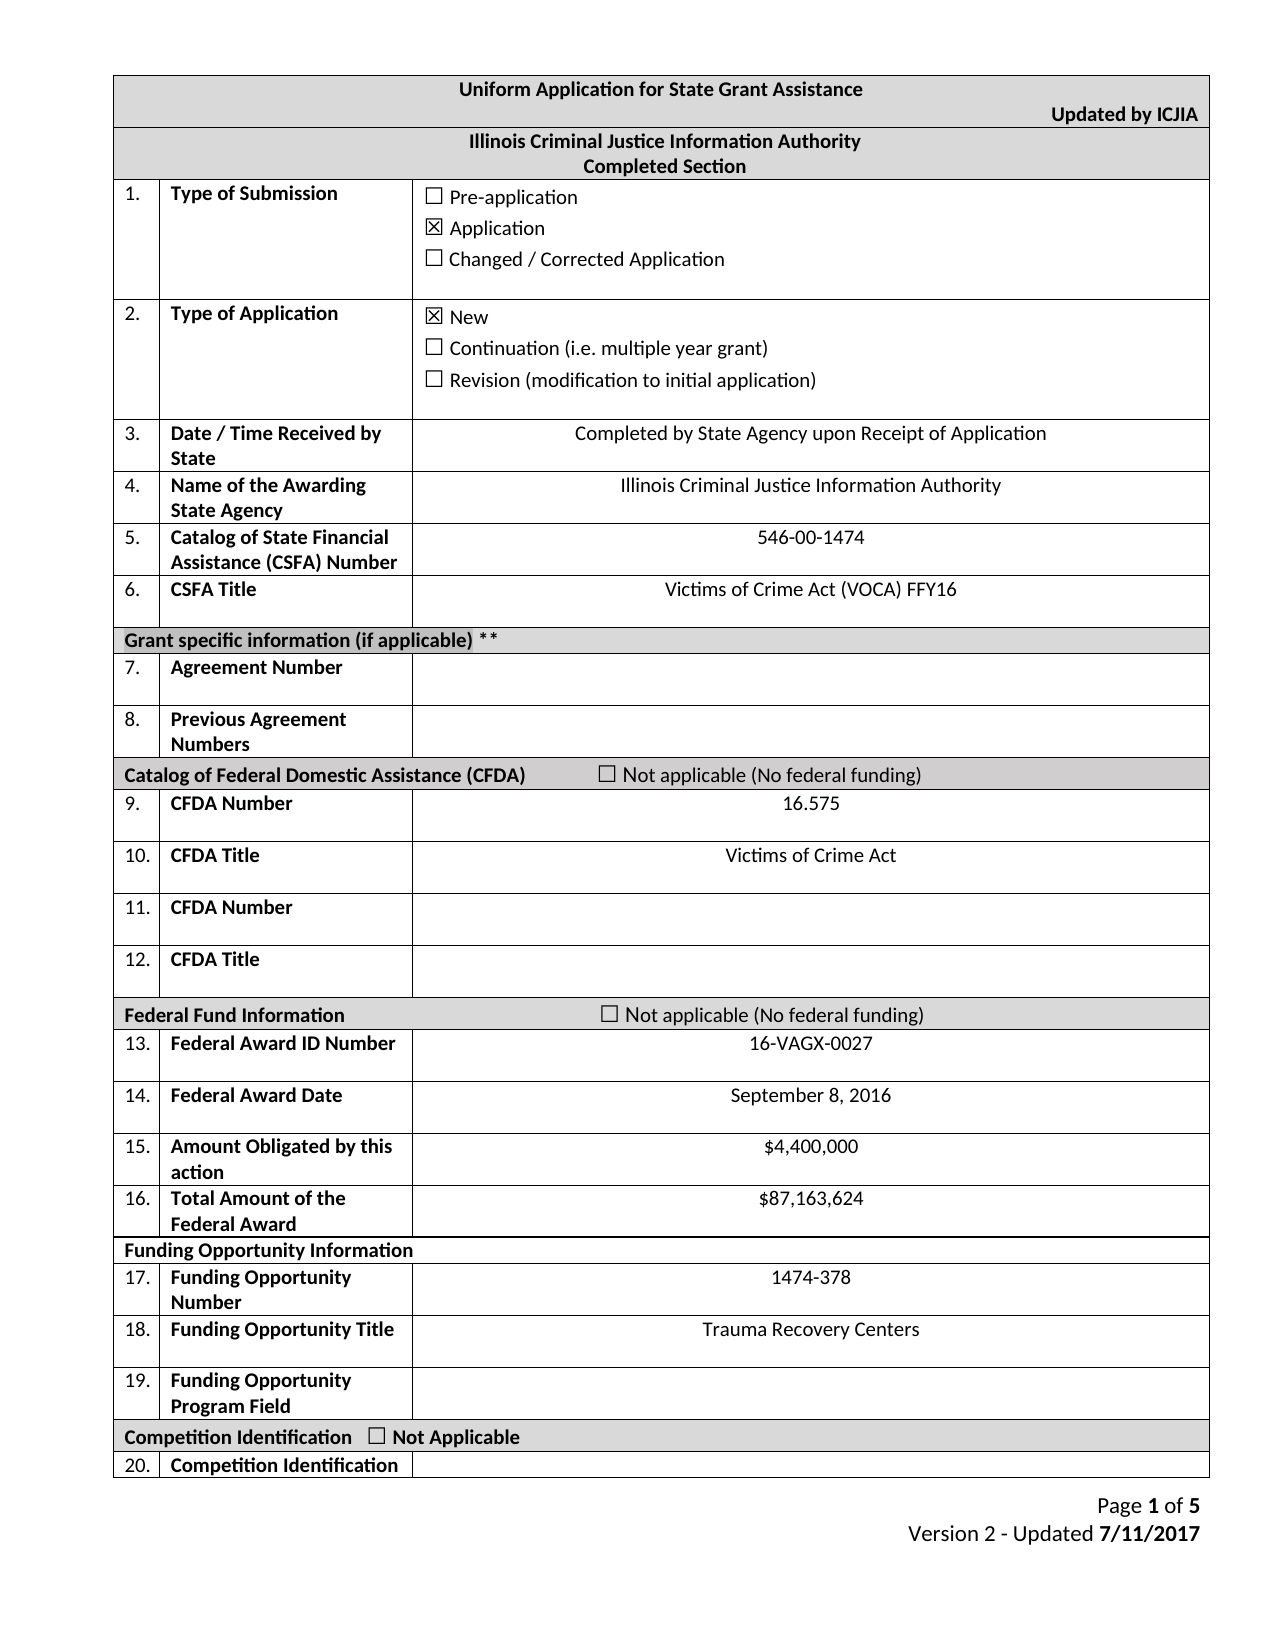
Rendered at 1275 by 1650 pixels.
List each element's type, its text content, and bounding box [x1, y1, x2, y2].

table_cell [114, 654, 159, 705]
table_cell Victims of Crime Act (VOCA) FFY16 [413, 576, 1209, 627]
table_cell [114, 1452, 159, 1477]
table_cell Amount Obligated by this action [160, 1134, 412, 1184]
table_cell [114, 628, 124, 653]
table_cell 16.575 [413, 790, 1209, 841]
table_cell September 8, 2016 [413, 1082, 1209, 1133]
table_cell CSFA Title [160, 576, 412, 627]
table_cell [413, 706, 1209, 757]
table_cell Type of Submission [160, 180, 412, 299]
table_cell Funding Opportunity Program Field [160, 1368, 412, 1418]
table_cell [413, 1368, 1209, 1418]
table_cell [413, 1452, 1209, 1477]
table_header Uniform Application for State Grant Assistance Updated by ICJIA [114, 76, 1209, 127]
table_cell New Continuation (i.e. multiple year grant) Revision (modification to initial application) [413, 300, 1209, 419]
table_cell Funding Opportunity Information [114, 1238, 1209, 1263]
table_cell Type of Application [160, 300, 412, 419]
table_cell Victims of Crime Act [413, 842, 1209, 893]
table_cell [114, 1082, 159, 1133]
table_cell Catalog of Federal Domestic Assistance (CFDA) Not applicable (No federal funding) [114, 758, 1209, 789]
table_cell CFDA Number [160, 894, 412, 945]
table_cell [114, 472, 159, 523]
table_cell Competition Identification Not Applicable [114, 1420, 1209, 1451]
table_cell 1474-378 [413, 1264, 1209, 1315]
table_cell $87,163,624 [413, 1186, 1209, 1236]
table_cell [114, 946, 159, 997]
table_cell [114, 180, 159, 299]
table_cell Total Amount of the Federal Award [160, 1186, 412, 1236]
table_cell Pre-application Application Changed / Corrected Application [413, 180, 1209, 299]
table_cell [114, 706, 159, 757]
table_cell Funding Opportunity Number [160, 1264, 412, 1315]
table_cell Federal Fund Information Not applicable (No federal funding) [114, 998, 1209, 1029]
table_cell [114, 420, 159, 471]
table_cell Trauma Recovery Centers [413, 1316, 1209, 1367]
table_cell CFDA Number [160, 790, 412, 841]
table_cell [114, 524, 159, 575]
table_cell [114, 300, 159, 419]
table_cell Federal Award ID Number [160, 1030, 412, 1081]
table_cell [114, 1134, 159, 1184]
table_cell Agreement Number [160, 654, 412, 705]
table_cell [114, 1368, 159, 1418]
table_cell Date / Time Received by State [160, 420, 412, 471]
table_cell [413, 894, 1209, 945]
table_cell Illinois Criminal Justice Information Authority [413, 472, 1209, 523]
table_cell $4,400,000 [413, 1134, 1209, 1184]
table_cell Name of the Awarding State Agency [160, 472, 412, 523]
table_cell Illinois Criminal Justice Information Authority Completed Section [114, 128, 1209, 179]
table_cell [114, 1316, 159, 1367]
table_cell CFDA Title [160, 946, 412, 997]
table_cell [114, 1264, 159, 1315]
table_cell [160, 1452, 412, 1477]
table_cell Federal Award Date [160, 1082, 412, 1133]
table_cell Catalog of State Financial Assistance (CSFA) Number [160, 524, 412, 575]
table_cell Previous Agreement Numbers [160, 706, 412, 757]
table_cell [114, 790, 159, 841]
table_cell Funding Opportunity Title [160, 1316, 412, 1367]
table_cell [114, 576, 159, 627]
table_cell Completed by State Agency upon Receipt of Application [413, 420, 1209, 471]
table_cell Grant specific information (if applicable) ** [473, 628, 1209, 653]
table_cell [114, 842, 159, 893]
table_cell [114, 1186, 159, 1236]
table_cell CFDA Title [160, 842, 412, 893]
table_cell [114, 894, 159, 945]
table_cell [114, 1030, 159, 1081]
table_cell 16-VAGX-0027 [413, 1030, 1209, 1081]
table_cell 546-00-1474 [413, 524, 1209, 575]
table_cell [413, 946, 1209, 997]
table_cell [413, 654, 1209, 705]
